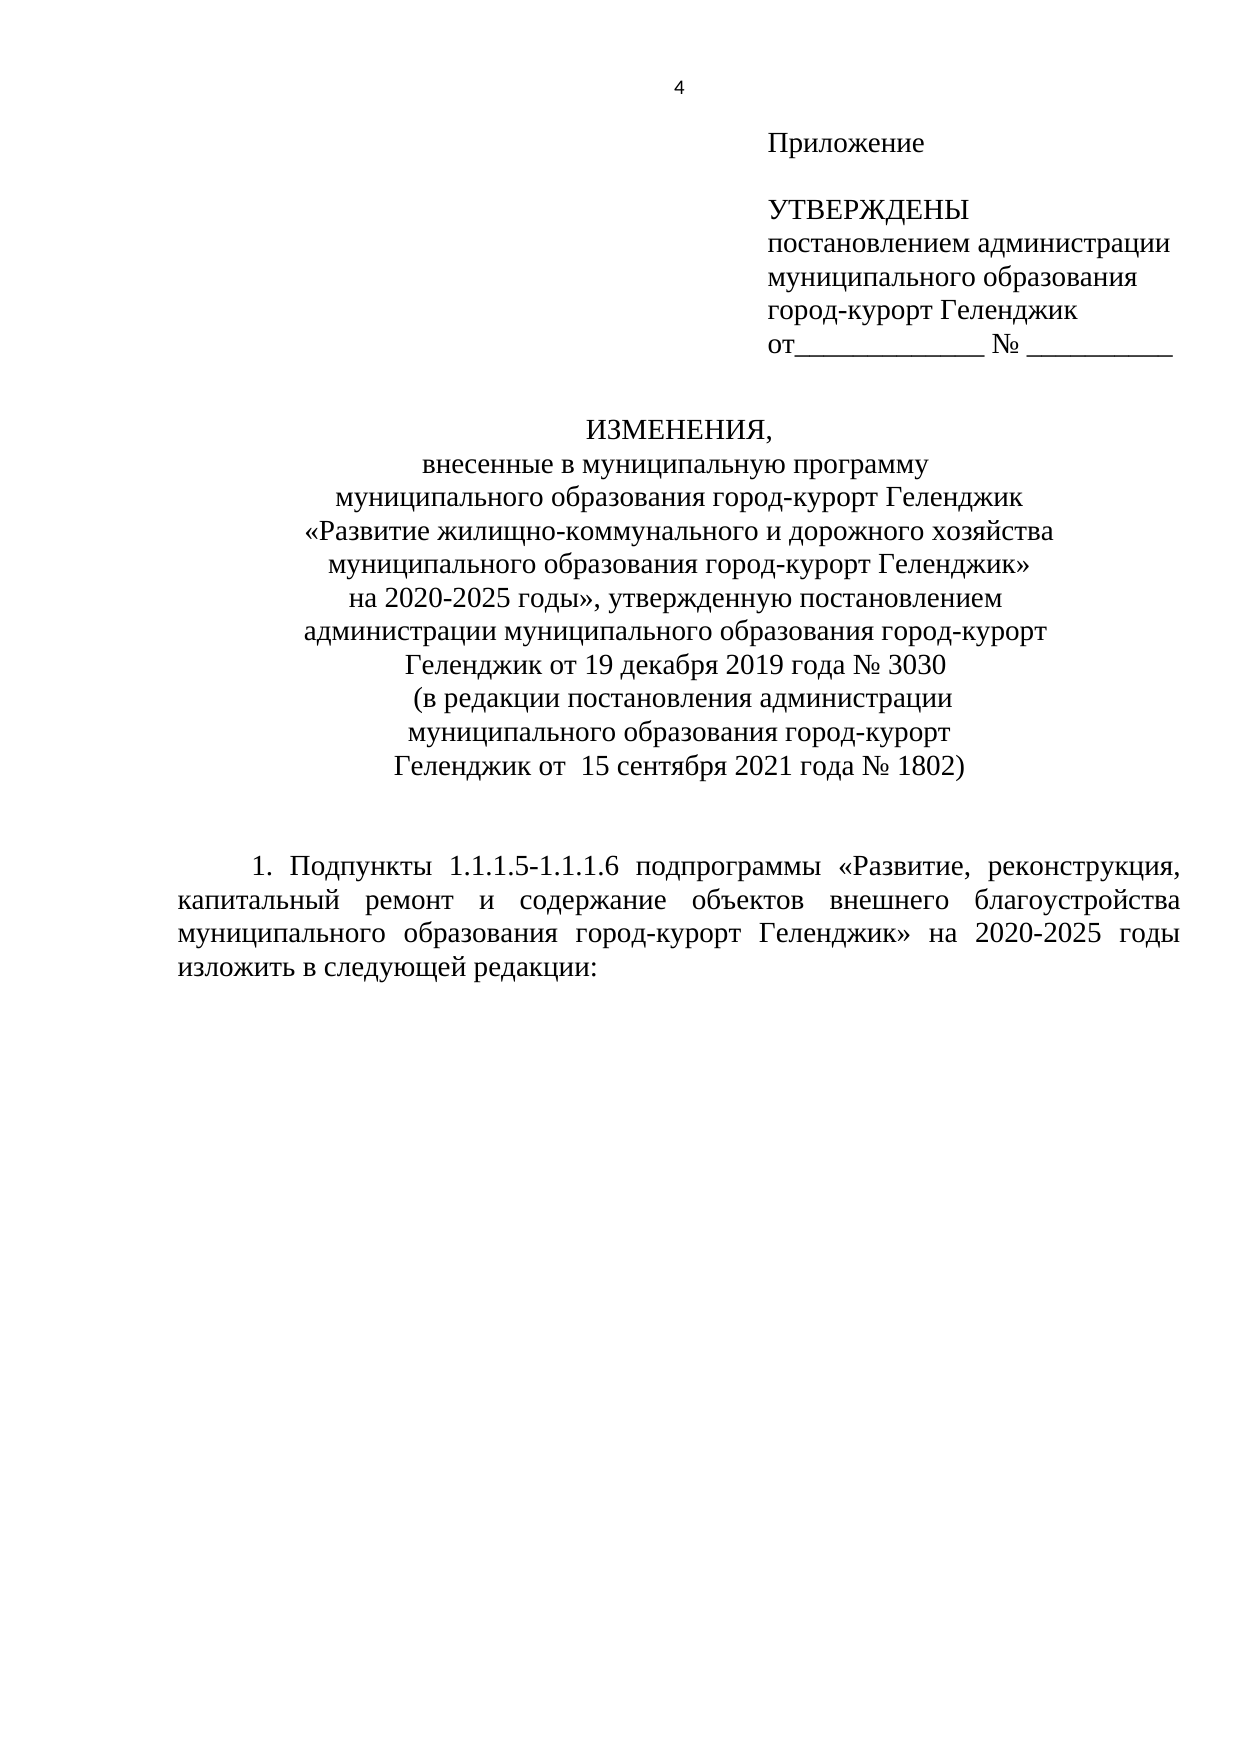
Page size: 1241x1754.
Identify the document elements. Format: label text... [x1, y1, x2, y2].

text муниципального образования город-курорт Геленджик» [177, 546, 1181, 580]
text «Развитие жилищно-коммунального и дорожного хозяйства [177, 513, 1181, 546]
text на 2020-2025 годы», утвержденную постановлением администрации муниципального образования город-курорт Геленджик от 19 декабря 2019 года № 3030 (в редакции постановления администрации [177, 580, 1181, 714]
text муниципального образования город-курорт [177, 714, 1181, 748]
text УТВЕРЖДЕНЫ [252, 192, 1181, 225]
text постановлением администрации [252, 225, 1181, 259]
text Приложение [252, 125, 1181, 158]
text 1. Подпункты 1.1.1.5-1.1.1.6 подпрограммы «Развитие, реконструкция, капитальный ремонт и содержание объектов внешнего благоустройства муниципального образования город-курорт Геленджик» на 2020-2025 годы изложить в следующей редакции: [177, 848, 1181, 982]
text от_____________ № __________ [252, 326, 1181, 359]
text внесенные в муниципальную программу муниципального образования город-курорт Геленджик [177, 446, 1181, 513]
text город-курорт Геленджик [252, 292, 1181, 326]
text Геленджик от 15 сентября 2021 года № 1802) [177, 748, 1181, 781]
text муниципального образования [252, 259, 1181, 292]
text ИЗМЕНЕНИЯ, [177, 412, 1181, 446]
